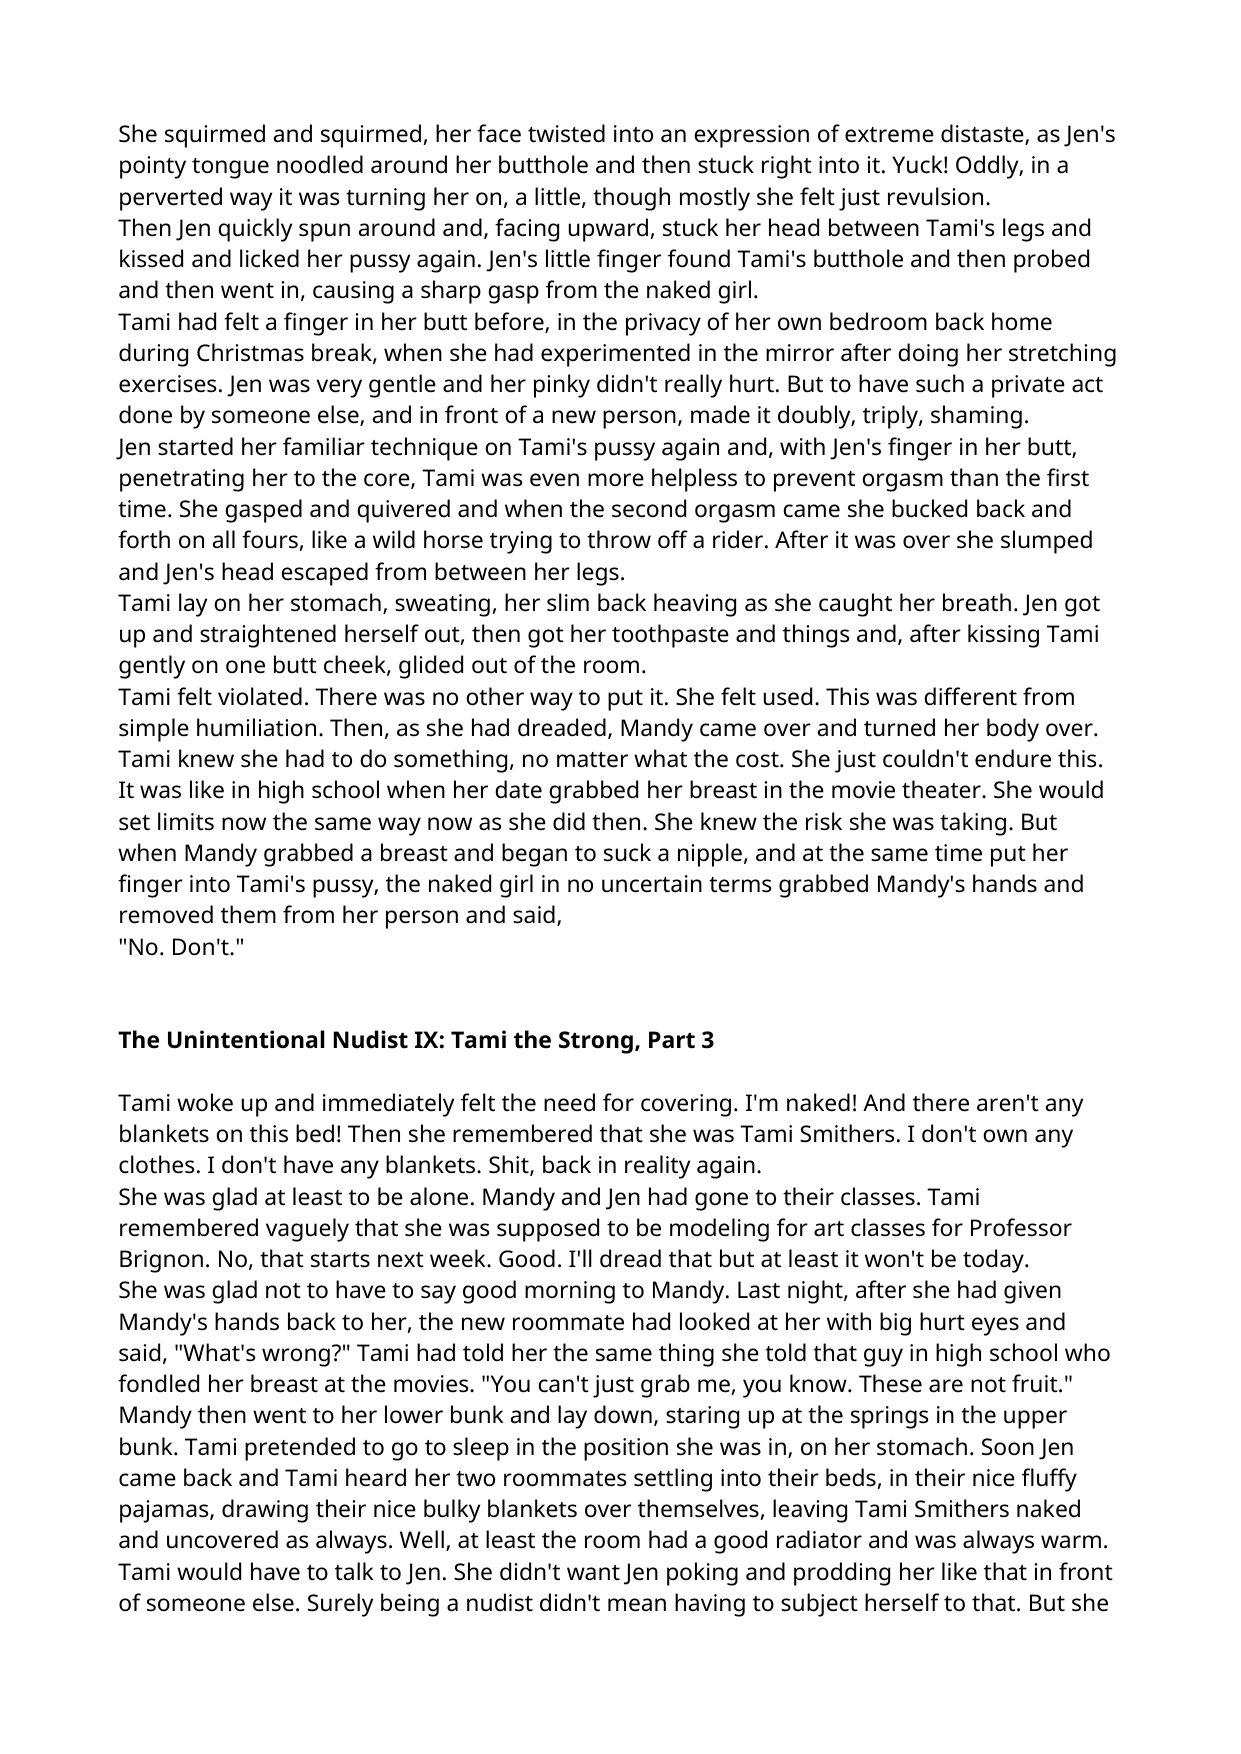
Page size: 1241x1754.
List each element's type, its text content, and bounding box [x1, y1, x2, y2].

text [118, 1556, 1122, 1618]
text Tami felt violated. There was no other way to put it. She felt used. This was different from simple humiliation. Then, as she had dreaded, Mandy came over and turned her body over. Tami knew she had to do something, no matter what the cost. She just couldn't endure this. It was like in high school when her date grabbed her breast in the movie theater. She would set limits now the same way now as she did then. She knew the risk she was taking. But when Mandy grabbed a breast and began to suck a nipple, and at the same time put her finger into Tami's pussy, the naked girl in no uncertain terms grabbed Mandy's hands and removed them from her person and said, [118, 681, 1122, 931]
text Tami had felt a finger in her butt before, in the privacy of her own bedroom back home during Christmas break, when she had experimented in the mirror after doing her stretching exercises. Jen was very gentle and her pinky didn't really hurt. But to have such a private act done by someone else, and in front of a new person, made it doubly, triply, shaming. [118, 306, 1122, 431]
text "No. Don't." [118, 931, 1122, 962]
text Then Jen quickly spun around and, facing upward, stuck her head between Tami's legs and kissed and licked her pussy again. Jen's little finger found Tami's butthole and then probed and then went in, causing a sharp gasp from the naked girl. [118, 212, 1122, 306]
text The Unintentional Nudist IX: Tami the Strong, Part 3 [118, 1024, 1122, 1056]
text Tami lay on her stomach, sweating, her slim back heaving as she caught her breath. Jen got up and straightened herself out, then got her toothpaste and things and, after kissing Tami gently on one butt cheek, glided out of the room. [118, 587, 1122, 681]
text Tami woke up and immediately felt the need for covering. I'm naked! And there aren't any blankets on this bed! Then she remembered that she was Tami Smithers. I don't own any clothes. I don't have any blankets. Shit, back in reality again. [118, 1087, 1122, 1181]
text Jen started her familiar technique on Tami's pussy again and, with Jen's finger in her butt, penetrating her to the core, Tami was even more helpless to prevent orgasm than the first time. She gasped and quivered and when the second orgasm came she bucked back and forth on all fours, like a wild horse trying to throw off a rider. After it was over she slumped and Jen's head escaped from between her legs. [118, 431, 1122, 587]
text She squirmed and squirmed, her face twisted into an expression of extreme distaste, as Jen's pointy tongue noodled around her butthole and then stuck right into it. Yuck! Oddly, in a perverted way it was turning her on, a little, though mostly she felt just revulsion. [118, 118, 1122, 212]
text She was glad not to have to say good morning to Mandy. Last night, after she had given Mandy's hands back to her, the new roommate had looked at her with big hurt eyes and said, "What's wrong?" Tami had told her the same thing she told that guy in high school who fondled her breast at the movies. "You can't just grab me, you know. These are not fruit." Mandy then went to her lower bunk and lay down, staring up at the springs in the upper bunk. Tami pretended to go to sleep in the position she was in, on her stomach. Soon Jen came back and Tami heard her two roommates settling into their beds, in their nice fluffy pajamas, drawing their nice bulky blankets over themselves, leaving Tami Smithers naked and uncovered as always. Well, at least the room had a good radiator and was always warm. [118, 1274, 1122, 1556]
text She was glad at least to be alone. Mandy and Jen had gone to their classes. Tami remembered vaguely that she was supposed to be modeling for art classes for Professor Brignon. No, that starts next week. Good. I'll dread that but at least it won't be today. [118, 1181, 1122, 1274]
